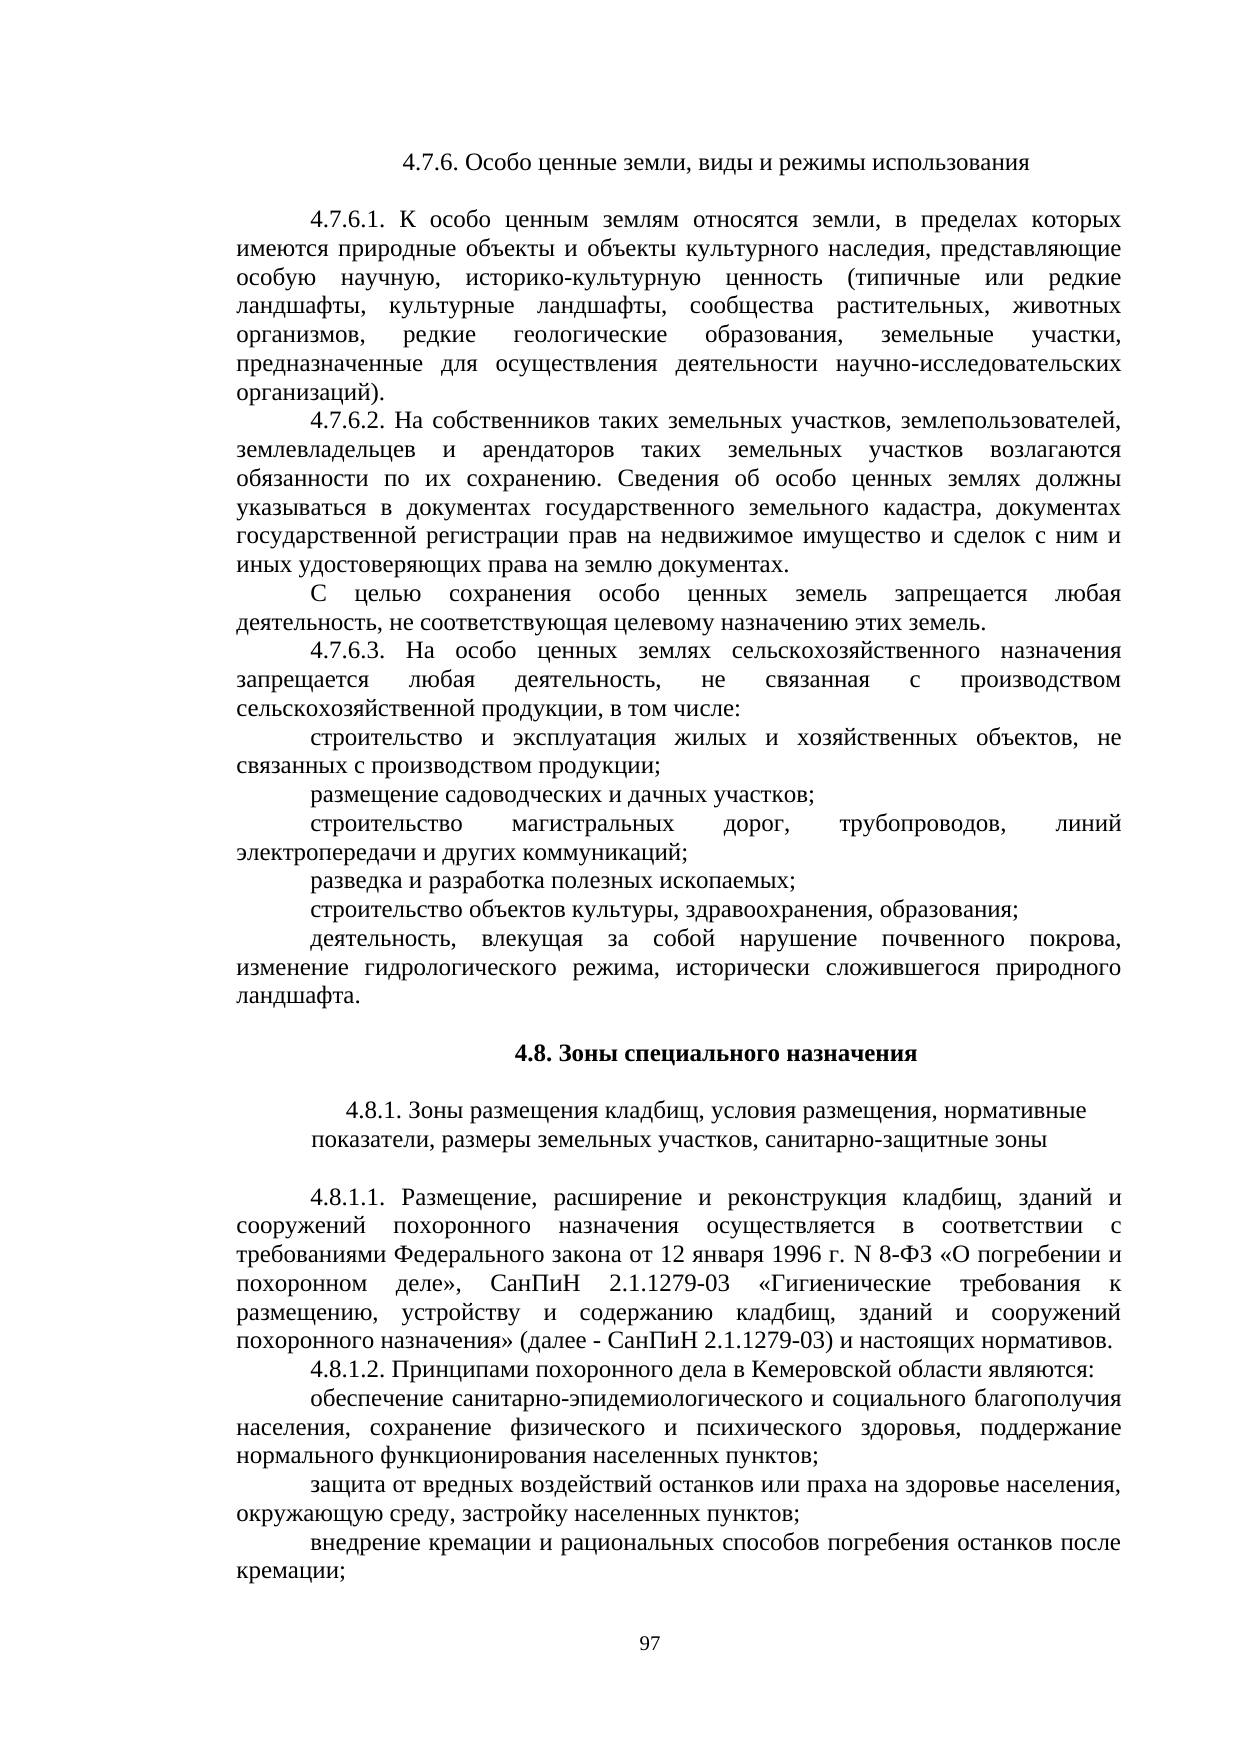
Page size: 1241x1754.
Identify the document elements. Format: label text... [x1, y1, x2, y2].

text С целью сохранения особо ценных земель запрещается любая деятельность, не соответствующая целевому назначению этих земель. [236, 578, 1122, 636]
text размещение садоводческих и дачных участков; [236, 779, 1122, 808]
text деятельность, влекущая за собой нарушение почвенного покрова, изменение гидрологического режима, исторически сложившегося природного ландшафта. [236, 923, 1122, 1009]
text 4.7.6.3. На особо ценных землях сельскохозяйственного назначения запрещается любая деятельность, не связанная с производством сельскохозяйственной продукции, в том числе: [236, 636, 1122, 722]
text разведка и разработка полезных ископаемых; [236, 866, 1122, 894]
text строительство объектов культуры, здравоохранения, образования; [236, 894, 1122, 923]
text 4.7.6. Особо ценные земли, виды и режимы использования [236, 147, 1122, 176]
text обеспечение санитарно-эпидемиологического и социального благополучия населения, сохранение физического и психического здоровья, поддержание нормального функционирования населенных пунктов; [236, 1383, 1122, 1469]
text защита от вредных воздействий останков или праха на здоровье населения, окружающую среду, застройку населенных пунктов; [236, 1469, 1122, 1527]
text 4.7.6.2. На собственников таких земельных участков, землепользователей, землевладельцев и арендаторов таких земельных участков возлагаются обязанности по их сохранению. Сведения об особо ценных землях должны указываться в документах государственного земельного кадастра, документах государственной регистрации прав на недвижимое имущество и сделок с ним и иных удостоверяющих права на землю документах. [236, 406, 1122, 578]
text 4.8.1. Зоны размещения кладбищ, условия размещения, нормативные показатели, размеры земельных участков, санитарно-защитные зоны [236, 1096, 1122, 1153]
text 4.7.6.1. К особо ценным землям относятся земли, в пределах которых имеются природные объекты и объекты культурного наследия, представляющие особую научную, историко-культурную ценность (типичные или редкие ландшафты, культурные ландшафты, сообщества растительных, животных организмов, редкие геологические образования, земельные участки, предназначенные для осуществления деятельности научно-исследовательских организаций). [236, 204, 1122, 406]
text 4.8.1.2. Принципами похоронного дела в Кемеровской области являются: [236, 1354, 1122, 1383]
text строительство магистральных дорог, трубопроводов, линий электропередачи и других коммуникаций; [236, 808, 1122, 866]
text строительство и эксплуатация жилых и хозяйственных объектов, не связанных с производством продукции; [236, 722, 1122, 779]
text внедрение кремации и рациональных способов погребения останков после кремации; [236, 1527, 1122, 1584]
text 4.8. Зоны специального назначения [236, 1038, 1122, 1067]
text 4.8.1.1. Размещение, расширение и реконструкция кладбищ, зданий и сооружений похоронного назначения осуществляется в соответствии с требованиями Федерального закона от 12 января 1996 г. N 8-ФЗ «О погребении и похоронном деле», СанПиН 2.1.1279-03 «Гигиенические требования к размещению, устройству и содержанию кладбищ, зданий и сооружений похоронного назначения» (далее - СанПиН 2.1.1279-03) и настоящих нормативов. [236, 1182, 1122, 1354]
